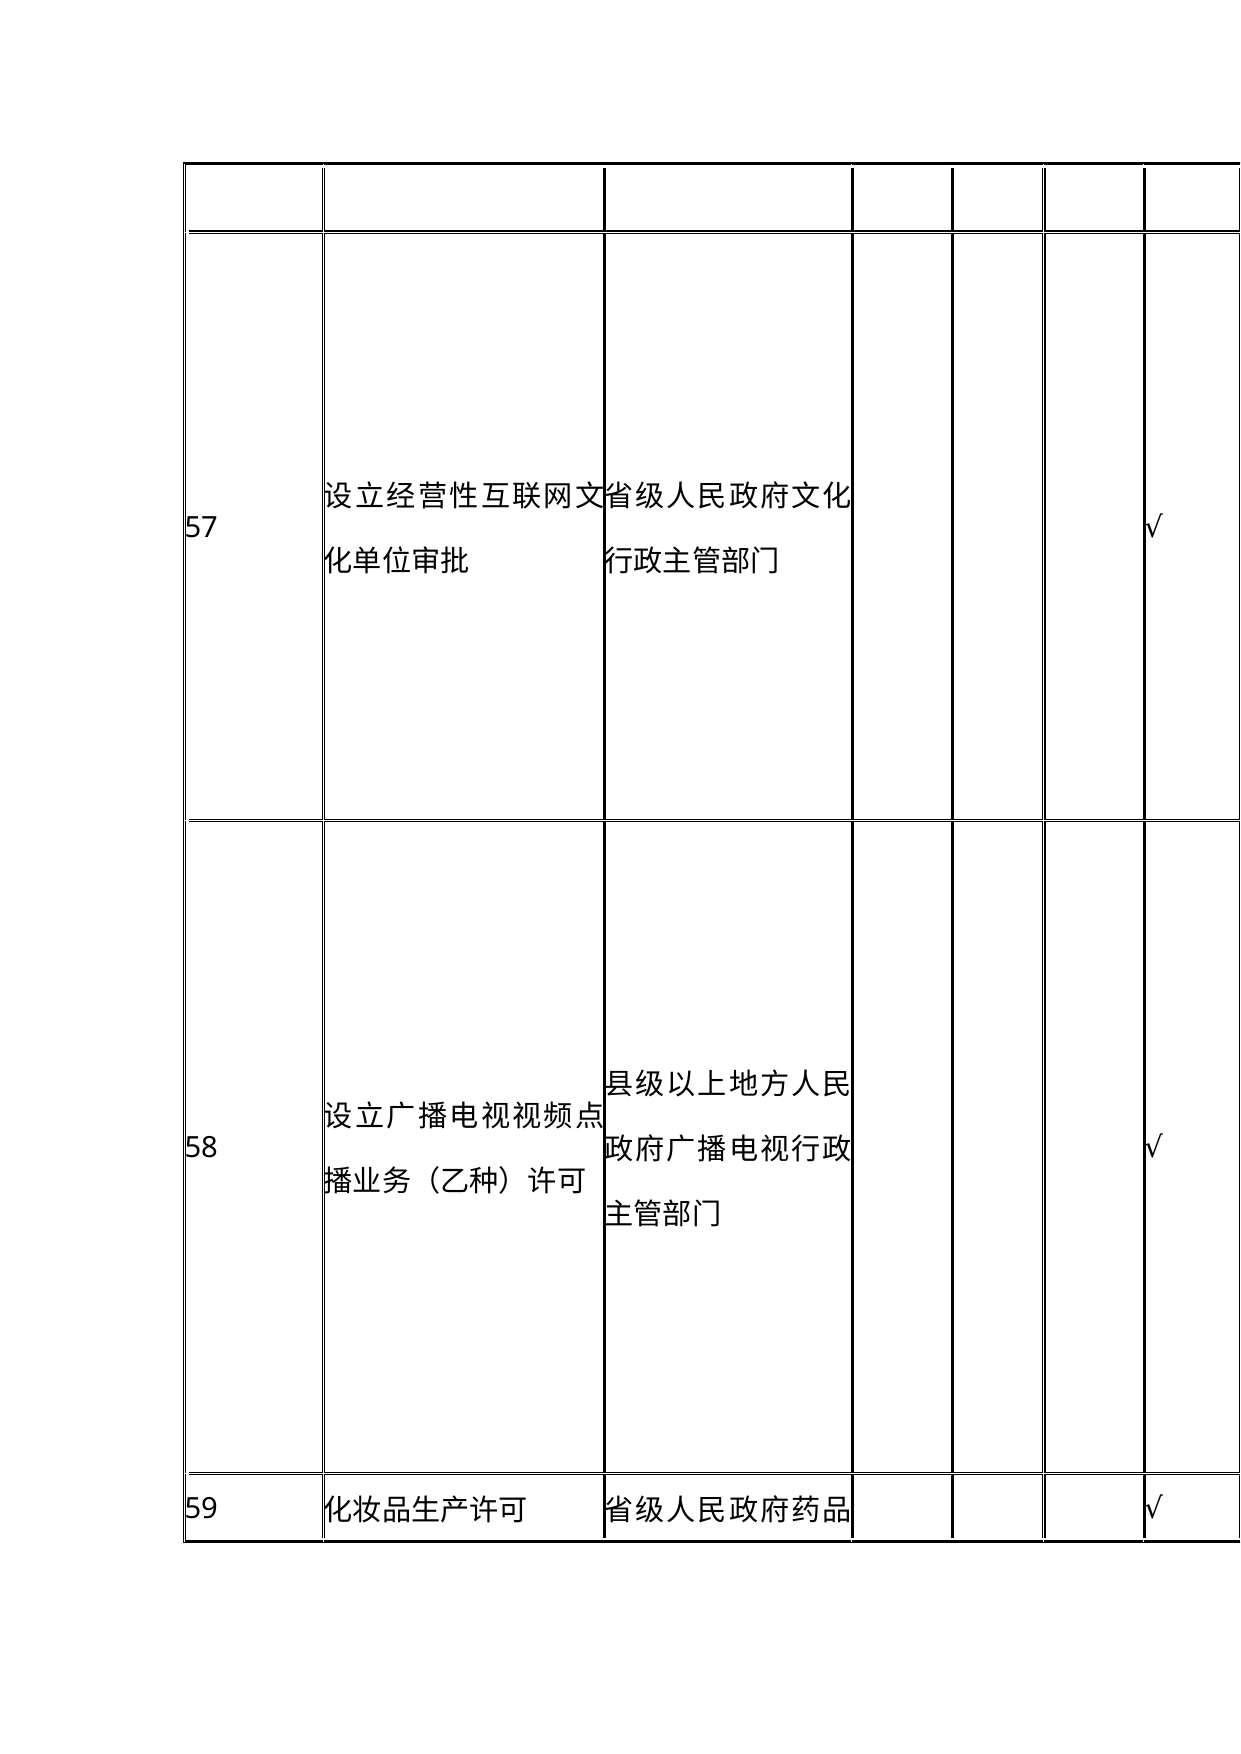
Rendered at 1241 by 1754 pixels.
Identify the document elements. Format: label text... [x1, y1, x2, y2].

table_cell [1046, 822, 1143, 1472]
table_cell 58 [186, 819, 322, 1472]
table_cell [954, 234, 1042, 818]
table_cell [952, 164, 1044, 230]
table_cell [604, 164, 852, 230]
table_cell √ [1144, 165, 1240, 230]
table_cell 59 [184, 1472, 323, 1540]
table_cell √ [1144, 1475, 1240, 1540]
table_cell [1044, 164, 1144, 230]
table_cell [852, 1475, 952, 1540]
table_cell √ [1146, 234, 1239, 818]
table_cell 57 [186, 230, 322, 818]
table_cell 化妆品生产许可 [324, 1475, 604, 1540]
table_cell 设立广播电视视频点播业务（乙种）许可 [325, 822, 603, 1472]
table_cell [604, 1475, 852, 1540]
table_cell 56 [186, 165, 323, 230]
table_cell [854, 822, 951, 1472]
table_cell √ [1146, 822, 1239, 1472]
table_cell [952, 1472, 1044, 1540]
table_cell [954, 822, 1042, 1472]
table_cell [854, 234, 951, 818]
table_cell 省级人民政府文化行政主管部门 [606, 234, 851, 818]
table_cell 设立经营性互联网文化单位审批 [325, 234, 603, 818]
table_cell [324, 165, 604, 230]
table_cell [1044, 1475, 1144, 1540]
table_cell [1046, 234, 1143, 818]
table_cell 县级以上地方人民政府广播电视行政主管部门 [606, 822, 851, 1472]
table_cell [852, 165, 952, 230]
